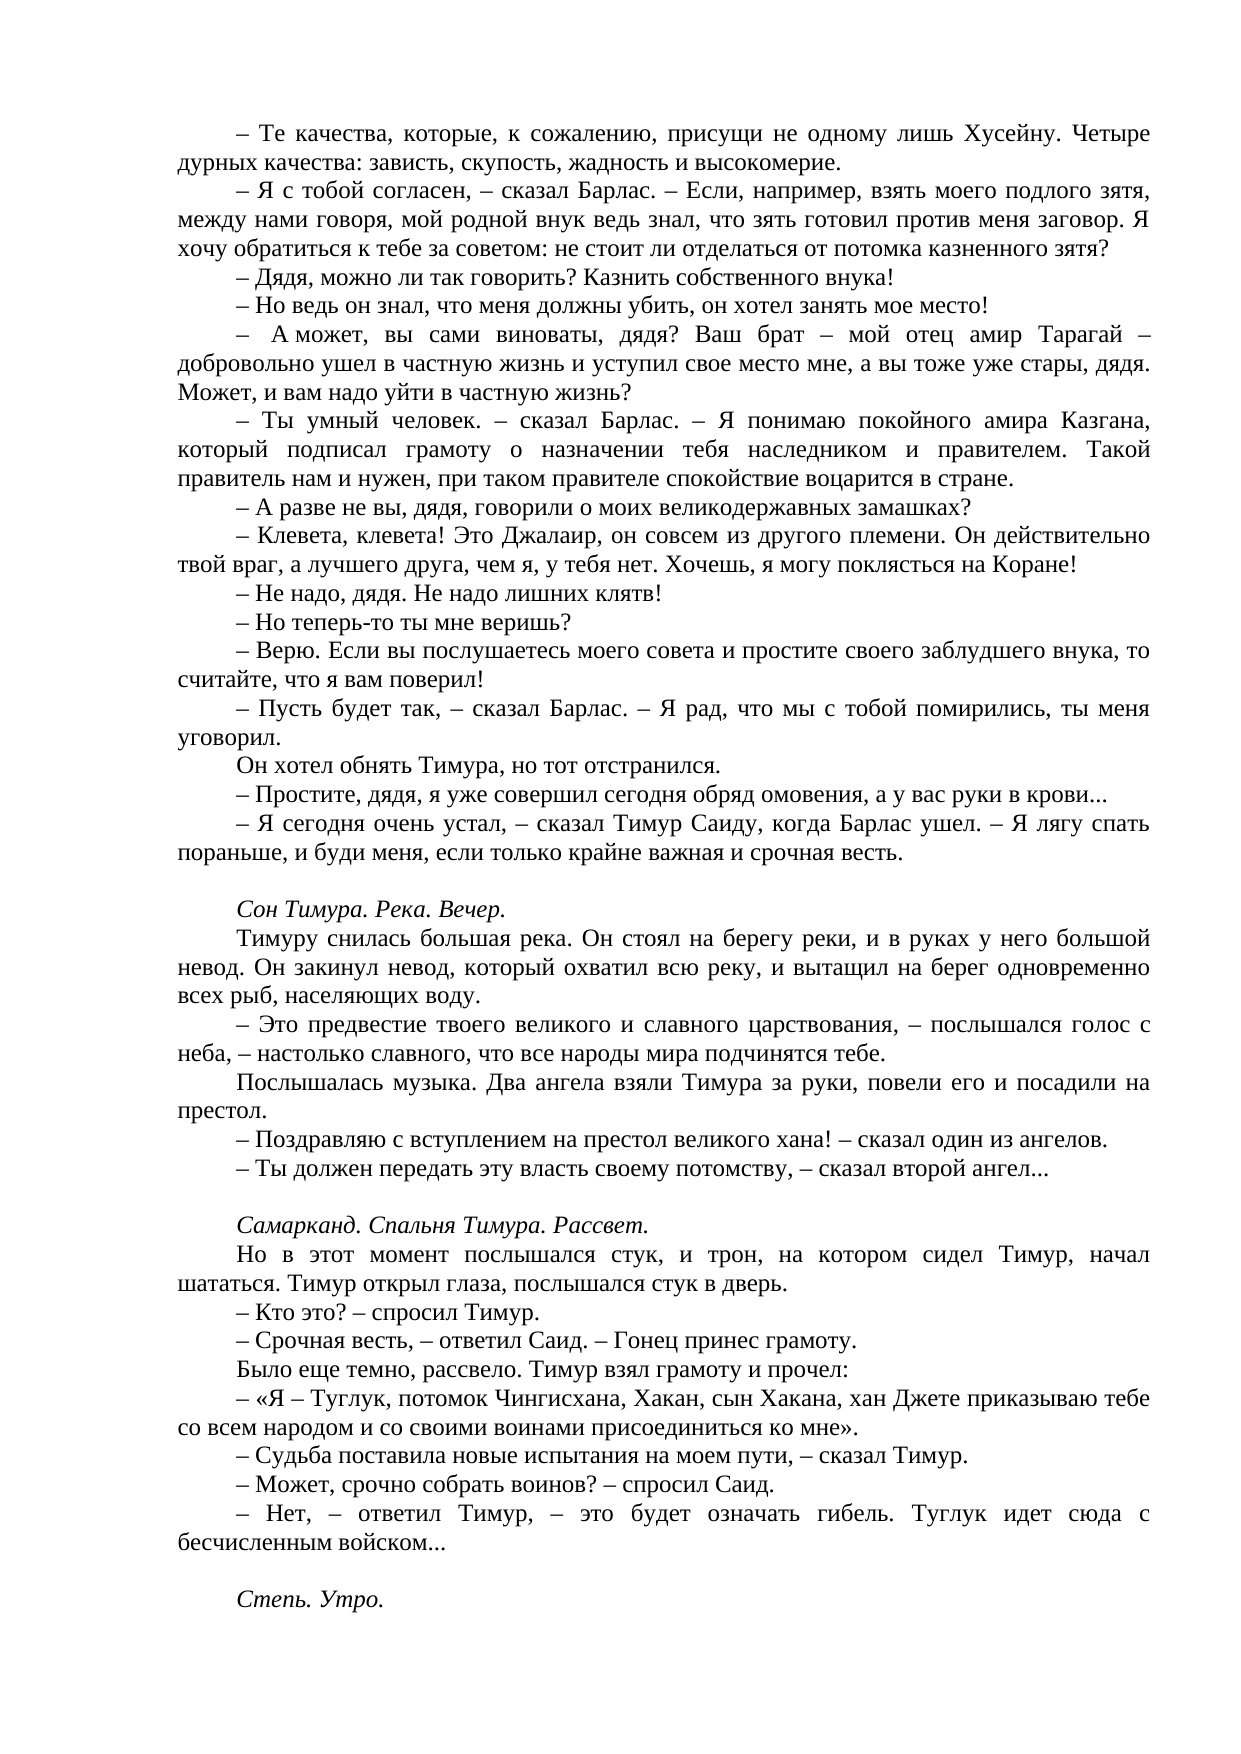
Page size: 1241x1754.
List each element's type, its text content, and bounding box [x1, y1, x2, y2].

text – А разве не вы, дядя, говорили о моих великодержавных замашках? [177, 492, 1152, 521]
text Было еще темно, рассвело. Тимур взял грамоту и прочел: [177, 1354, 1152, 1383]
text – Я с тобой согласен, – сказал Барлас. – Если, например, взять моего подлого зятя, между нами говоря, мой родной внук ведь знал, что зять готовил против меня заговор. Я хочу обратиться к тебе за советом: не стоит ли отделаться от потомка казненного зятя? [177, 176, 1152, 262]
text Послышалась музыка. Два ангела взяли Тимура за руки, повели его и посадили на престол. [177, 1067, 1152, 1124]
text – Я сегодня очень устал, – сказал Тимур Саиду, когда Барлас ушел. – Я лягу спать пораньше, и буди меня, если только крайне важная и срочная весть. [177, 808, 1152, 866]
text – Судьба поставила новые испытания на моем пути, – сказал Тимур. [177, 1441, 1152, 1469]
text Он хотел обнять Тимура, но тот отстранился. [177, 751, 1152, 779]
text Степь. Утро. [177, 1584, 1152, 1613]
text – Это предвестие твоего великого и славного царствования, – послышался голос с неба, – настолько славного, что все народы мира подчинятся тебе. [177, 1009, 1152, 1067]
text – Не надо, дядя. Не надо лишних клятв! [177, 578, 1152, 607]
text – Нет, – ответил Тимур, – это будет означать гибель. Туглук идет сюда с бесчисленным войском... [177, 1498, 1152, 1556]
text – А может, вы сами виноваты, дядя? Ваш брат – мой отец амир Тарагай – добровольно ушел в частную жизнь и уступил свое место мне, а вы тоже уже стары, дядя. Может, и вам надо уйти в частную жизнь? [177, 319, 1152, 406]
text Тимуру снилась большая река. Он стоял на берегу реки, и в руках у него большой невод. Он закинул невод, который охватил всю реку, и вытащил на берег одновременно всех рыб, населяющих воду. [177, 923, 1152, 1009]
text – Срочная весть, – ответил Саид. – Гонец принес грамоту. [177, 1326, 1152, 1354]
text – Может, срочно собрать воинов? – спросил Саид. [177, 1469, 1152, 1498]
text – Верю. Если вы послушаетесь моего совета и простите своего заблудшего внука, то считайте, что я вам поверил! [177, 636, 1152, 693]
text Но в этот момент послышался стук, и трон, на котором сидел Тимур, начал шататься. Тимур открыл глаза, послышался стук в дверь. [177, 1239, 1152, 1297]
text – Ты должен передать эту власть своему потомству, – сказал второй ангел... [177, 1153, 1152, 1182]
text – Пусть будет так, – сказал Барлас. – Я рад, что мы с тобой помирились, ты меня уговорил. [177, 693, 1152, 751]
text Сон Тимура. Река. Вечер. [177, 894, 1152, 923]
text – Но ведь он знал, что меня должны убить, он хотел занять мое место! [177, 291, 1152, 319]
text Самарканд. Спальня Тимура. Рассвет. [177, 1211, 1152, 1239]
text – Те качества, которые, к сожалению, присущи не одному лишь Хусейну. Четыре дурных качества: зависть, скупость, жадность и высокомерие. [177, 118, 1152, 176]
text – Дядя, можно ли так говорить? Казнить собственного внука! [177, 262, 1152, 291]
text – Простите, дядя, я уже совершил сегодня обряд омовения, а у вас руки в крови... [177, 779, 1152, 808]
text – Поздравляю с вступлением на престол великого хана! – сказал один из ангелов. [177, 1124, 1152, 1153]
text – Клевета, клевета! Это Джалаир, он совсем из другого племени. Он действительно твой враг, а лучшего друга, чем я, у тебя нет. Хочешь, я могу поклясться на Коране! [177, 521, 1152, 578]
text – Кто это? – спросил Тимур. [177, 1297, 1152, 1326]
text – Но теперь-то ты мне веришь? [177, 607, 1152, 636]
text – Ты умный человек. – сказал Барлас. – Я понимаю покойного амира Казгана, который подписал грамоту о назначении тебя наследником и правителем. Такой правитель нам и нужен, при таком правителе спокойствие воцарится в стране. [177, 406, 1152, 492]
text – «Я – Туглук, потомок Чингисхана, Хакан, сын Хакана, хан Джете приказываю тебе со всем народом и со своими воинами присоединиться ко мне». [177, 1383, 1152, 1441]
